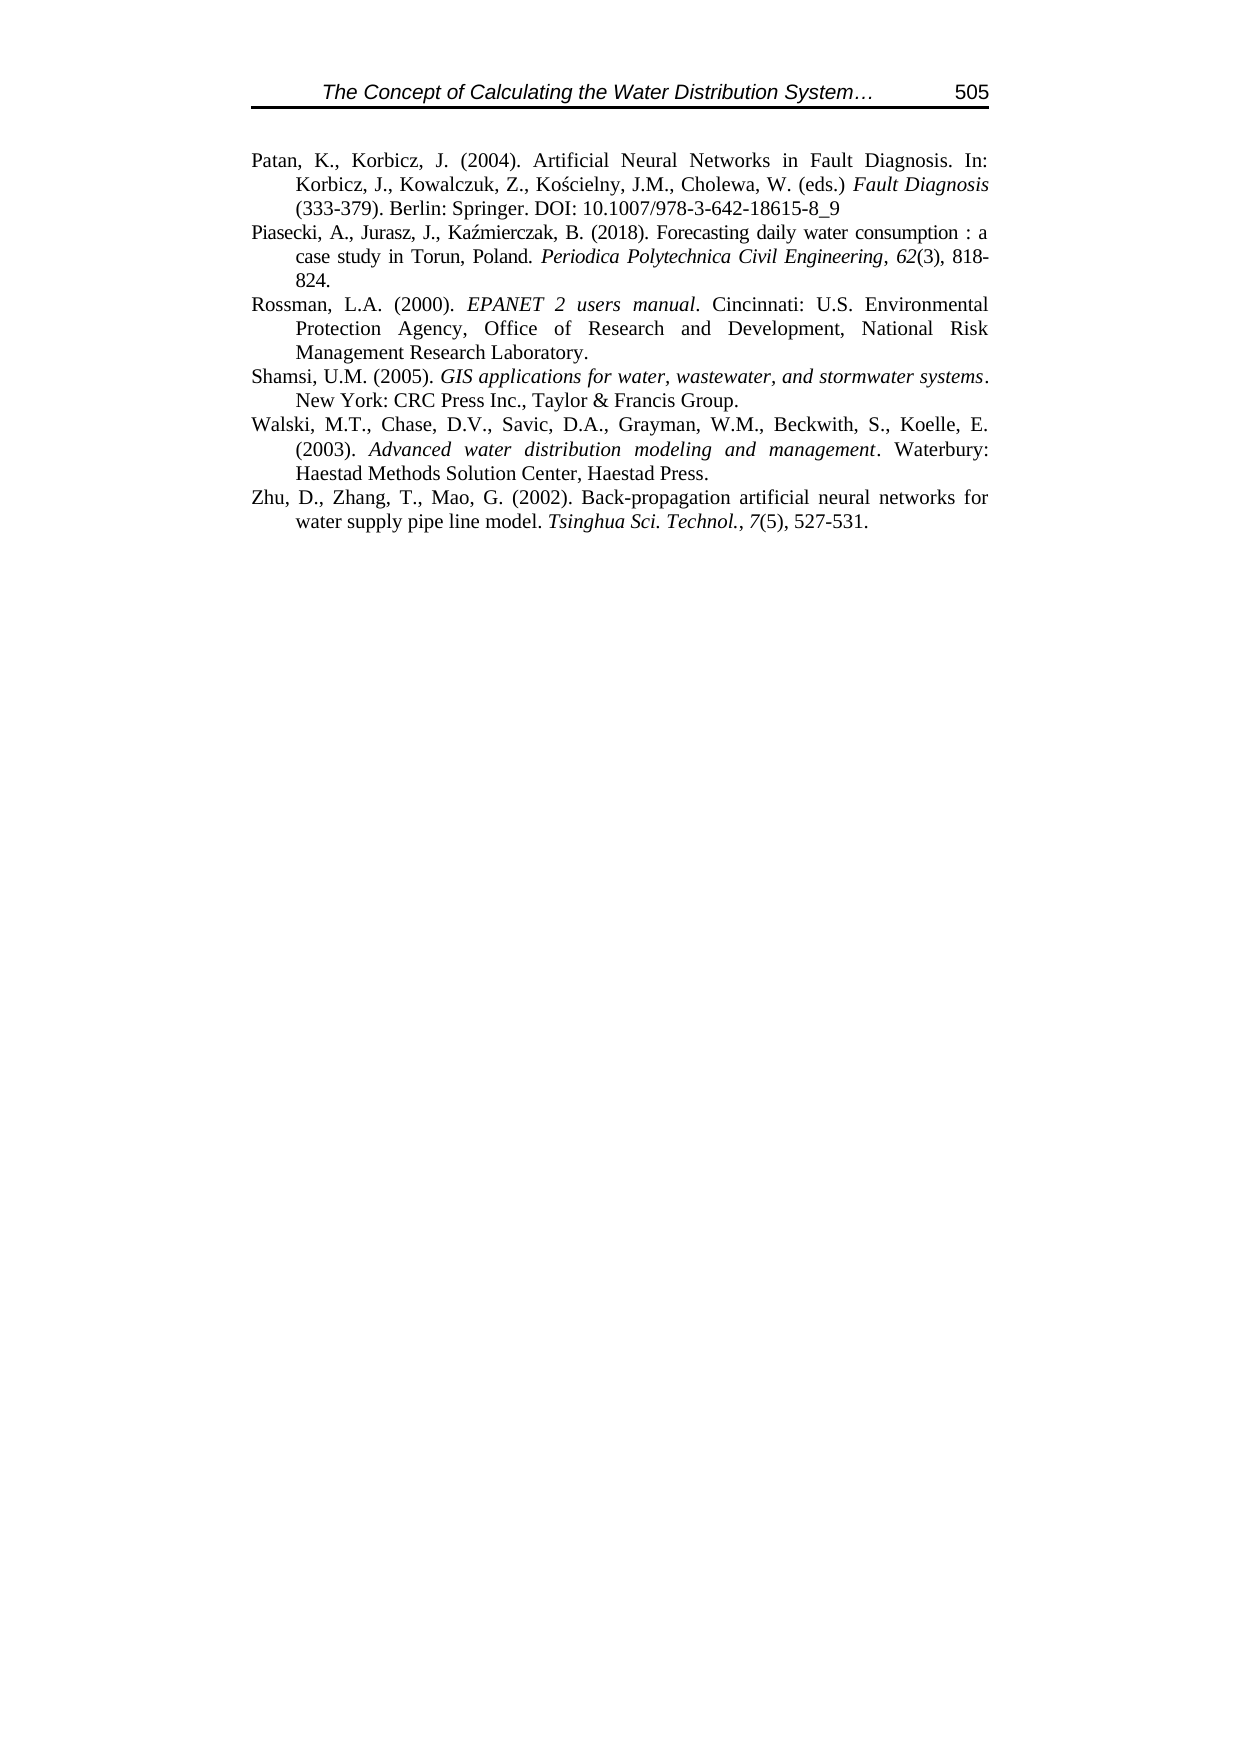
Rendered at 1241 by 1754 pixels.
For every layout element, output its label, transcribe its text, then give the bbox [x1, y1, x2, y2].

text Piasecki, A., Jurasz, J., Kaźmierczak, B. (2018). Forecasting daily water consumption : a case study in Torun, Poland. Periodica Polytechnica Civil Engineering, 62(3), 818-824. [251, 220, 989, 292]
text Walski, M.T., Chase, D.V., Savic, D.A., Grayman, W.M., Beckwith, S., Koelle, E. (2003). Advanced water distribution modeling and management. Waterbury: Haestad Methods Solution Center, Haestad Press. [251, 412, 989, 484]
text Zhu, D., Zhang, T., Mao, G. (2002). Back-propagation artificial neural networks for water supply pipe line model. Tsinghua Sci. Technol., 7(5), 527-531. [251, 484, 989, 533]
text Patan, K., Korbicz, J. (2004). Artificial Neural Networks in Fault Diagnosis. In: Korbicz, J., Kowalczuk, Z., Kościelny, J.M., Cholewa, W. (eds.) Fault Diagnosis (333-379). Berlin: Springer. DOI: 10.1007/978-3-642-18615-8_9 [251, 148, 989, 220]
text Shamsi, U.M. (2005). GIS applications for water, wastewater, and stormwater systems. New York: CRC Press Inc., Taylor & Francis Group. [251, 364, 989, 412]
text Rossman, L.A. (2000). EPANET 2 users manual. Cincinnati: U.S. Environmental Protection Agency, Office of Research and Development, National Risk Management Research Laboratory. [251, 292, 989, 364]
